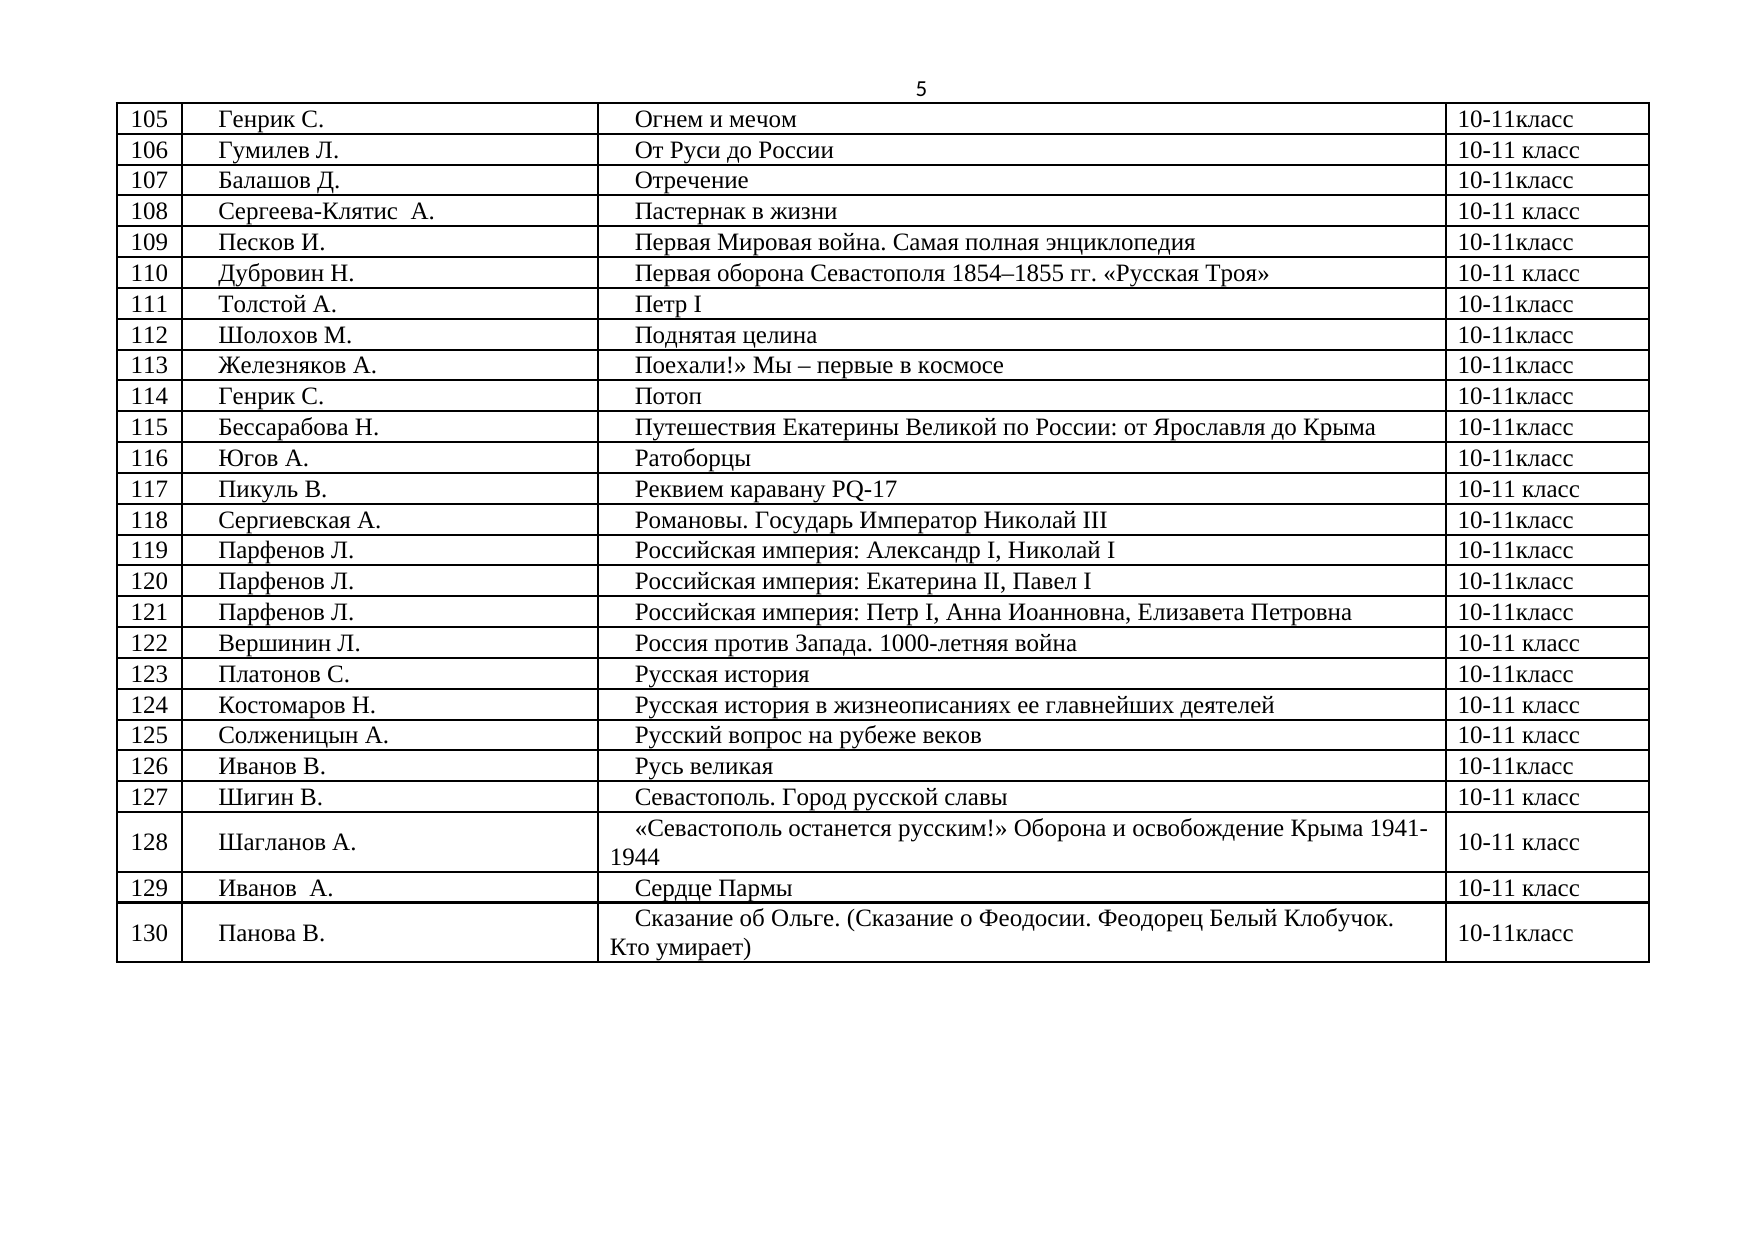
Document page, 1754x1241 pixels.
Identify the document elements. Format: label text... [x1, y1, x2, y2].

table_cell Шолохов М. [183, 320, 597, 348]
table_cell Первая оборона Севастополя 1854–1855 гг. «Русская Троя» [599, 258, 1445, 287]
table_cell Парфенов Л. [183, 597, 597, 626]
table_cell Русь великая [599, 751, 1445, 780]
table_cell Сказание об Ольге. (Сказание о Феодосии. Феодорец Белый Клобучок. Кто умирает) [599, 904, 1445, 961]
table_cell 127 [118, 782, 181, 811]
table_cell Отречение [599, 166, 1445, 194]
table_cell Поднятая целина [599, 320, 1445, 348]
table_cell Потоп [599, 381, 1445, 410]
table_cell 105 [118, 104, 181, 133]
table_cell 111 [118, 289, 181, 318]
table_cell 10-11 класс [1447, 196, 1648, 225]
table_cell Югов А. [183, 443, 597, 472]
table_cell 10-11класс [1447, 566, 1648, 595]
table_cell 10-11класс [1447, 505, 1648, 533]
table_cell 10-11класс [1447, 597, 1648, 626]
table_cell Бессарабова Н. [183, 412, 597, 441]
table_cell 10-11 класс [1447, 782, 1648, 811]
table_cell 129 [118, 873, 181, 901]
table_cell 108 [118, 196, 181, 225]
table_cell Поехали!» Мы – первые в космосе [599, 351, 1445, 379]
table_cell 10-11класс [1447, 289, 1648, 318]
table_cell 130 [118, 904, 181, 961]
table_cell 114 [118, 381, 181, 410]
table_cell Балашов Д. [183, 166, 597, 194]
table_cell 10-11класс [1447, 412, 1648, 441]
table_cell 10-11 класс [1447, 135, 1648, 163]
table_cell 126 [118, 751, 181, 780]
table_cell Российская империя: Екатерина II, Павел I [599, 566, 1445, 595]
table_cell Российская империя: Александр I, Николай I [599, 536, 1445, 564]
table_cell 10-11 класс [1447, 628, 1648, 657]
table_cell Пикуль В. [183, 474, 597, 503]
table_cell 10-11 класс [1447, 474, 1648, 503]
table_cell 109 [118, 227, 181, 256]
table_cell «Севастополь останется русским!» Оборона и освобождение Крыма 1941-1944 [599, 813, 1445, 871]
table_cell 123 [118, 659, 181, 688]
table_cell 113 [118, 351, 181, 379]
table_cell 117 [118, 474, 181, 503]
table_cell Генрик С. [183, 104, 597, 133]
table_cell 10-11класс [1447, 320, 1648, 348]
table_cell 124 [118, 690, 181, 718]
table_cell Шагланов А. [183, 813, 597, 871]
table_cell Платонов С. [183, 659, 597, 688]
table_cell 115 [118, 412, 181, 441]
table_cell Гумилев Л. [183, 135, 597, 163]
table_cell Реквием каравану PQ-17 [599, 474, 1445, 503]
table_cell 119 [118, 536, 181, 564]
table_cell Парфенов Л. [183, 566, 597, 595]
table_cell Железняков А. [183, 351, 597, 379]
table_cell Сергиевская А. [183, 505, 597, 533]
table_cell 10-11класс [1447, 904, 1648, 961]
table_cell Иванов А. [183, 873, 597, 901]
table_cell Песков И. [183, 227, 597, 256]
table_cell 10-11класс [1447, 227, 1648, 256]
table_cell Парфенов Л. [183, 536, 597, 564]
table_cell 10-11 класс [1447, 873, 1648, 901]
table_cell Сергеева-Клятис А. [183, 196, 597, 225]
table_cell 10-11класс [1447, 751, 1648, 780]
table_cell Русская история в жизнеописаниях ее главнейших деятелей [599, 690, 1445, 718]
table_cell 121 [118, 597, 181, 626]
table_cell Россия против Запада. 1000-летняя война [599, 628, 1445, 657]
table_cell Иванов В. [183, 751, 597, 780]
table_cell 10-11 класс [1447, 690, 1648, 718]
table_cell Русская история [599, 659, 1445, 688]
table_cell 10-11класс [1447, 536, 1648, 564]
table_cell Пастернак в жизни [599, 196, 1445, 225]
table_cell 118 [118, 505, 181, 533]
table_cell Вершинин Л. [183, 628, 597, 657]
table_cell 10-11 класс [1447, 813, 1648, 871]
table_cell Панова В. [183, 904, 597, 961]
table_cell 10-11класс [1447, 381, 1648, 410]
table_cell Ратоборцы [599, 443, 1445, 472]
table_cell 128 [118, 813, 181, 871]
table_cell Первая Мировая война. Самая полная энциклопедия [599, 227, 1445, 256]
table_cell 10-11класс [1447, 351, 1648, 379]
table_cell 106 [118, 135, 181, 163]
table_cell 122 [118, 628, 181, 657]
table_cell Севастополь. Город русской славы [599, 782, 1445, 811]
table_cell 107 [118, 166, 181, 194]
table_cell 110 [118, 258, 181, 287]
table_cell Толстой А. [183, 289, 597, 318]
table_cell 10-11класс [1447, 104, 1648, 133]
table_cell 120 [118, 566, 181, 595]
table_cell 10-11класс [1447, 659, 1648, 688]
table_cell Шигин В. [183, 782, 597, 811]
table_cell Костомаров Н. [183, 690, 597, 718]
table_cell 116 [118, 443, 181, 472]
table_cell 10-11класс [1447, 443, 1648, 472]
table_cell Солженицын А. [183, 721, 597, 749]
table_cell 10-11 класс [1447, 721, 1648, 749]
table_cell Сердце Пармы [599, 873, 1445, 901]
table_cell Огнем и мечом [599, 104, 1445, 133]
table_cell Дубровин Н. [183, 258, 597, 287]
table_cell Русский вопрос на рубеже веков [599, 721, 1445, 749]
table_cell От Руси до России [599, 135, 1445, 163]
table_cell 112 [118, 320, 181, 348]
table_cell Петр I [599, 289, 1445, 318]
table_cell 125 [118, 721, 181, 749]
table_cell 10-11класс [1447, 166, 1648, 194]
table_cell Российская империя: Петр I, Анна Иоанновна, Елизавета Петровна [599, 597, 1445, 626]
table_cell Романовы. Государь Император Николай III [599, 505, 1445, 533]
table_cell Путешествия Екатерины Великой по России: от Ярославля до Крыма [599, 412, 1445, 441]
table_cell 10-11 класс [1447, 258, 1648, 287]
table_cell Генрик С. [183, 381, 597, 410]
